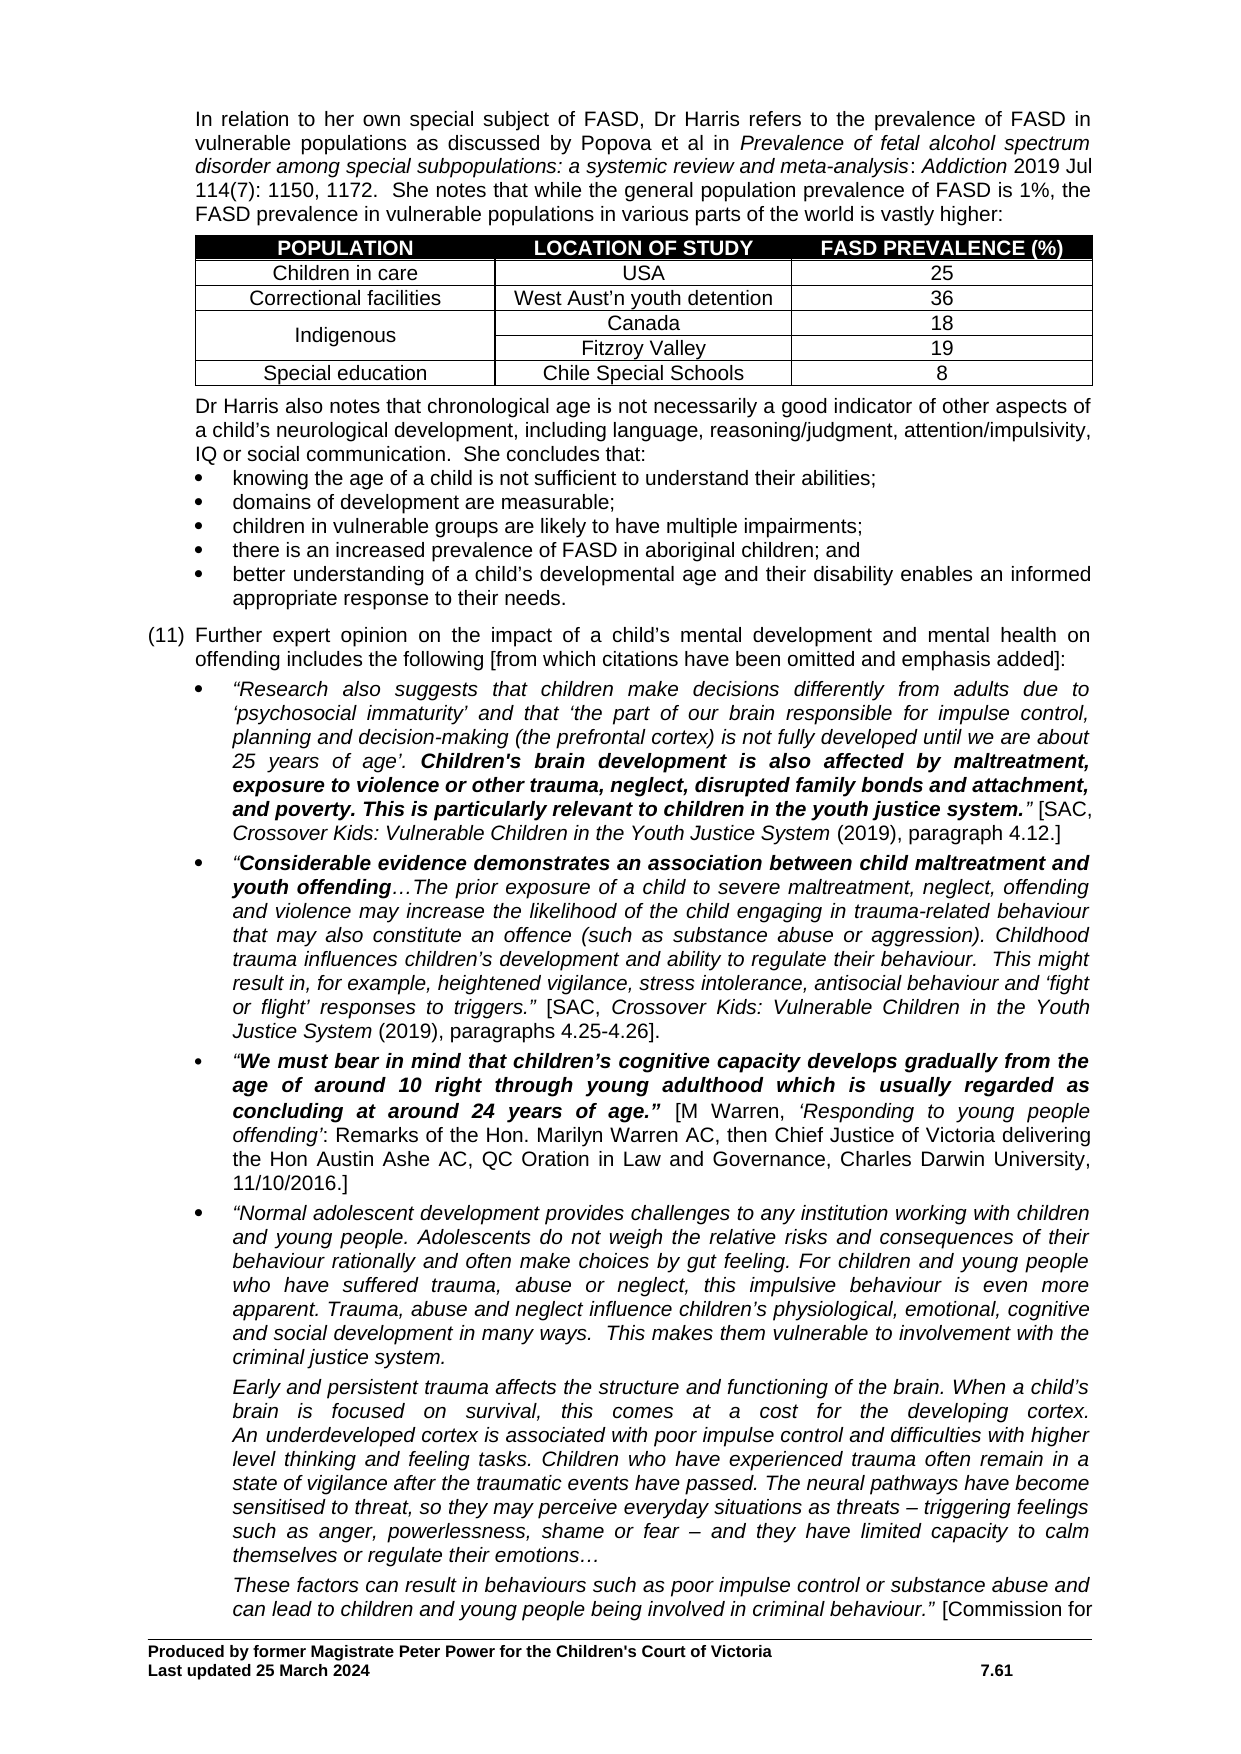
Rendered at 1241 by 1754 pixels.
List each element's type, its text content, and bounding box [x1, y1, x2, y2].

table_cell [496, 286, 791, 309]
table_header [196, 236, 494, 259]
list “Research also suggests that children make decisions differently from adults due to ‘psychosocial immaturity’ and that ‘the part of our brain responsible for impulse control, planning and decision-making (the prefrontal cortex) is not fully developed until we are about 25 years of age’. Children's brain development is also affected by maltreatment, exposure to violence or other trauma, neglect, disrupted family bonds and attachment, and poverty. This is particularly relevant to children in the youth justice system.” [SAC, Crossover Kids: Vulnerable Children in the Youth Justice System (2019), paragraph 4.12.] [195, 677, 1092, 844]
text In relation to her own special subject of FASD, Dr Harris refers to the prevalence of FASD in vulnerable populations as discussed by Popova et al in Prevalence of fetal alcohol spectrum disorder among special subpopulations: a systemic review and meta-analysis: Addiction 2019 Jul 114(7): 1150, 1172. She notes that while the general population prevalence of FASD is 1%, the FASD prevalence in vulnerable populations in various parts of the world is vastly higher: [195, 106, 1092, 226]
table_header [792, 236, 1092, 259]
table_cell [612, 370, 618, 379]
list knowing the age of a child is not sufficient to understand their abilities; [195, 466, 1092, 490]
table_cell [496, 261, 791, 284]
list domains of development are measurable; [195, 490, 1092, 514]
list “Normal adolescent development provides challenges to any institution working with children and young people. Adolescents do not weigh the relative risks and consequences of their behaviour rationally and often make choices by gut feeling. For children and young people who have suffered trauma, abuse or neglect, this impulsive behaviour is even more apparent. Trauma, abuse and neglect influence children’s physiological, emotional, cognitive and social development in many ways. This makes them vulnerable to involvement with the criminal justice system. [195, 1201, 1092, 1369]
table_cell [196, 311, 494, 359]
list there is an increased prevalence of FASD in aboriginal children; and [195, 538, 1092, 562]
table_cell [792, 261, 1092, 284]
text (11) Further expert opinion on the impact of a child’s mental development and mental health on offending includes the following [from which citations have been omitted and emphasis added]: [148, 622, 1092, 670]
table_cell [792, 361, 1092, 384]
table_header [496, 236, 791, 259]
text Dr Harris also notes that chronological age is not necessarily a good indicator of other aspects of a child’s neurological development, including language, reasoning/judgment, attention/impulsivity, IQ or social communication. She concludes that: [195, 394, 1092, 466]
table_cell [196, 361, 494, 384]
list “Considerable evidence demonstrates an association between child maltreatment and youth offending…The prior exposure of a child to severe maltreatment, neglect, offending and violence may increase the likelihood of the child engaging in trauma-related behaviour that may also constitute an offence (such as substance abuse or aggression). Childhood trauma influences children’s development and ability to regulate their behaviour. This might result in, for example, heightened vigilance, stress intolerance, antisocial behaviour and ‘fight or flight’ responses to triggers.” [SAC, Crossover Kids: Vulnerable Children in the Youth Justice System (2019), paragraphs 4.25-4.26]. [195, 851, 1092, 1042]
text Early and persistent trauma affects the structure and functioning of the brain. When a child’s brain is focused on survival, this comes at a cost for the developing cortex. An underdeveloped cortex is associated with poor impulse control and difficulties with higher level thinking and feeling tasks. Children who have experienced trauma often remain in a state of vigilance after the traumatic events have passed. The neural pathways have become sensitised to threat, so they may perceive everyday situations as threats – triggering feelings such as anger, powerlessness, shame or fear – and they have limited capacity to calm themselves or regulate their emotions… [232, 1375, 1092, 1567]
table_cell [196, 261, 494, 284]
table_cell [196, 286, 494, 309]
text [232, 1573, 1092, 1621]
list children in vulnerable groups are likely to have multiple impairments; [195, 514, 1092, 538]
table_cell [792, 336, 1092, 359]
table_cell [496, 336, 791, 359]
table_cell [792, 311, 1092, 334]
list “We must bear in mind that children’s cognitive capacity develops gradually from the age of around 10 right through young adulthood which is usually regarded as concluding at around 24 years of age.” [M Warren, ‘Responding to young people offending’: Remarks of the Hon. Marilyn Warren AC, then Chief Justice of Victoria delivering the Hon Austin Ashe AC, QC Oration in Law and Governance, Charles Darwin University, 11/10/2016.] [195, 1049, 1092, 1195]
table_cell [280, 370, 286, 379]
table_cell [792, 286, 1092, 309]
list better understanding of a child’s developmental age and their disability enables an informed appropriate response to their needs. [195, 562, 1092, 610]
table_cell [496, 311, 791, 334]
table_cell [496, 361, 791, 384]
